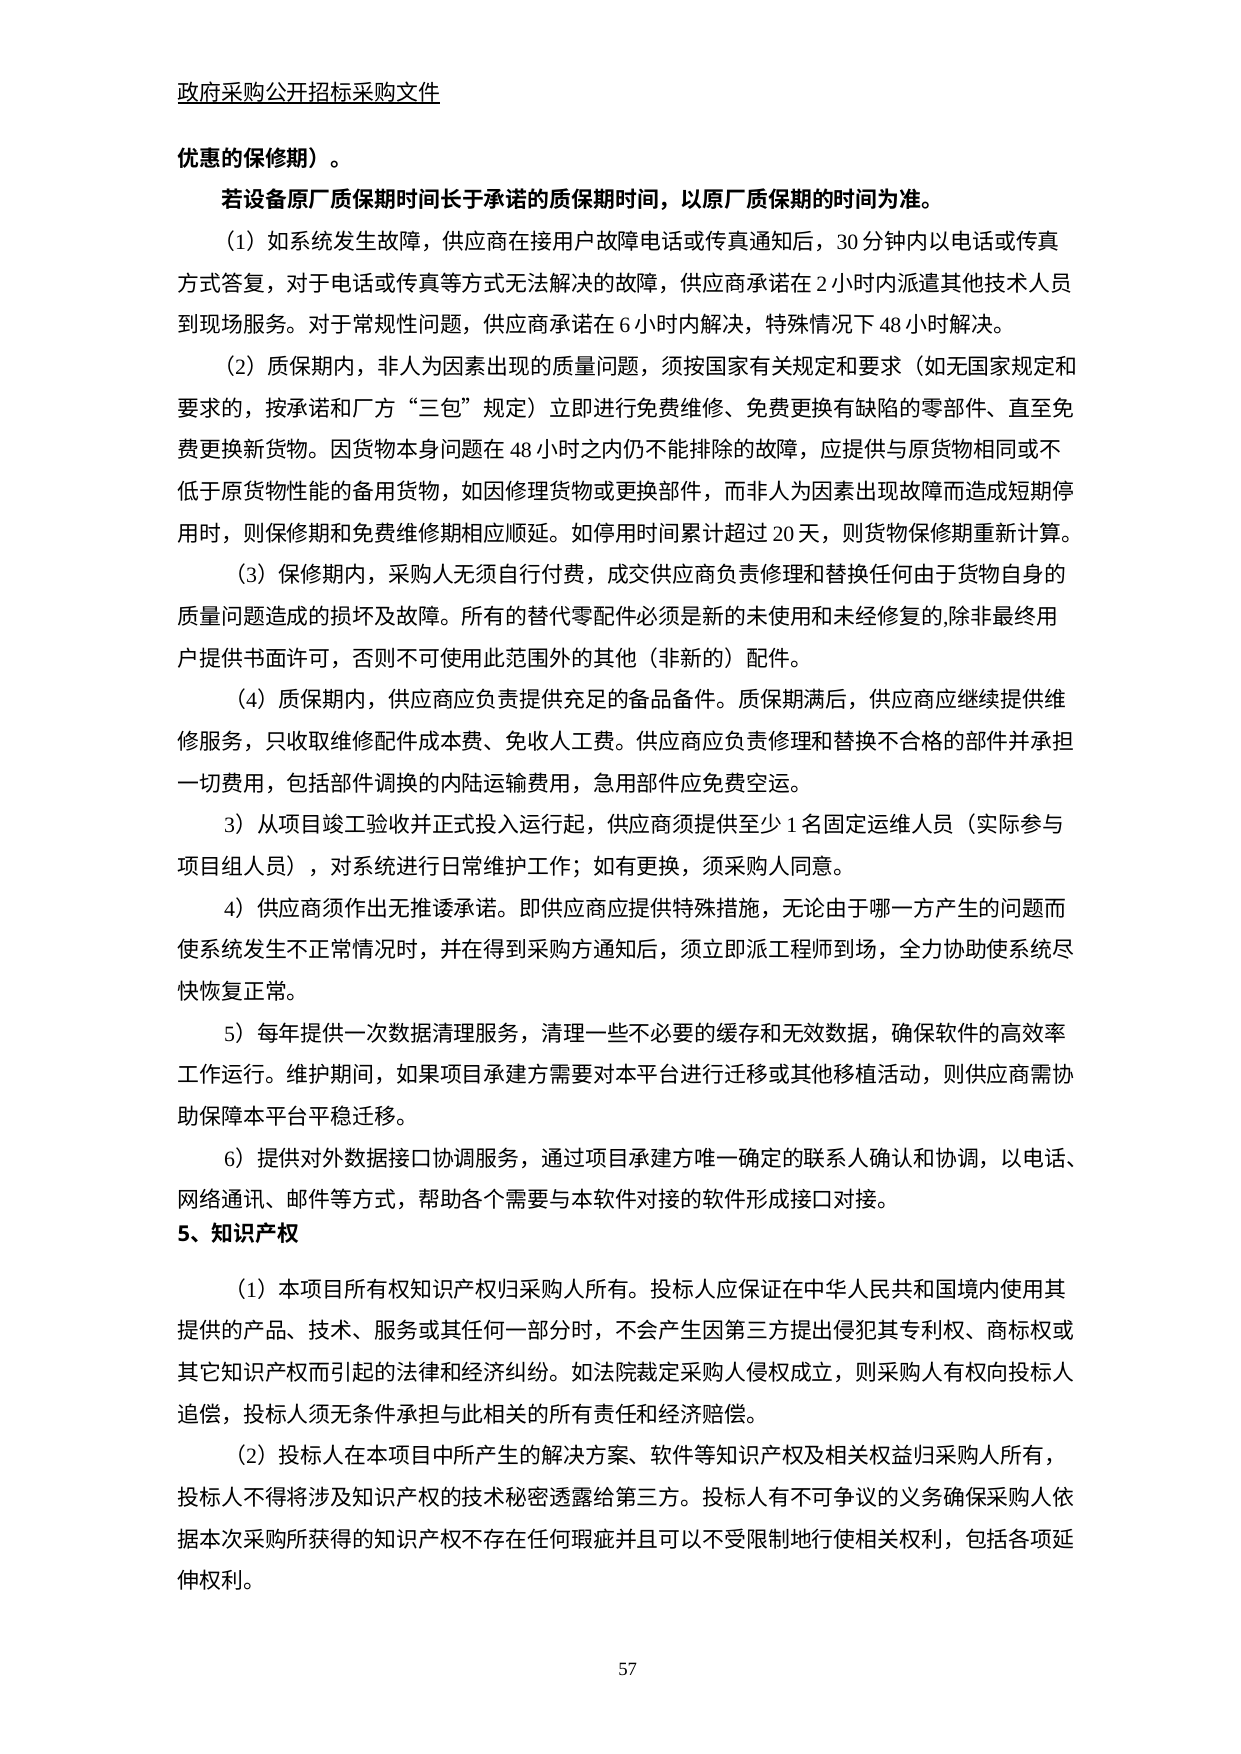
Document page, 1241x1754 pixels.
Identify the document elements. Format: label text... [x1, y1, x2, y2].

text （2）投标人在本项目中所产生的解决方案、软件等知识产权及相关权益归采购人所有，投标人不得将涉及知识产权的技术秘密透露给第三方。投标人有不可争议的义务确保采购人依据本次采购所获得的知识产权不存在任何瑕疵并且可以不受限制地行使相关权利，包括各项延伸权利。 [177, 1431, 1078, 1597]
text （1）本项目所有权知识产权归采购人所有。投标人应保证在中华人民共和国境内使用其提供的产品、技术、服务或其任何一部分时，不会产生因第三方提出侵犯其专利权、商标权或其它知识产权而引起的法律和经济纠纷。如法院裁定采购人侵权成立，则采购人有权向投标人追偿，投标人须无条件承担与此相关的所有责任和经济赔偿。 [177, 1264, 1078, 1431]
text （3）保修期内，采购人无须自行付费，成交供应商负责修理和替换任何由于货物自身的质量问题造成的损坏及故障。所有的替代零配件必须是新的未使用和未经修复的,除非最终用户提供书面许可，否则不可使用此范围外的其他（非新的）配件。 [177, 549, 1078, 674]
text （1）如系统发生故障，供应商在接用户故障电话或传真通知后，30分钟内以电话或传真方式答复，对于电话或传真等方式无法解决的故障，供应商承诺在2小时内派遣其他技术人员到现场服务。对于常规性问题，供应商承诺在6小时内解决，特殊情况下48小时解决。 [177, 216, 1078, 341]
text （4）质保期内，供应商应负责提供充足的备品备件。质保期满后，供应商应继续提供维修服务，只收取维修配件成本费、免收人工费。供应商应负责修理和替换不合格的部件并承担一切费用，包括部件调换的内陆运输费用，急用部件应免费空运。 [177, 674, 1078, 799]
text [177, 133, 1078, 174]
text 6）提供对外数据接口协调服务，通过项目承建方唯一确定的联系人确认和协调，以电话、网络通讯、邮件等方式，帮助各个需要与本软件对接的软件形成接口对接。 [177, 1133, 1078, 1216]
text （2）质保期内，非人为因素出现的质量问题，须按国家有关规定和要求（如无国家规定和要求的，按承诺和厂方“三包”规定）立即进行免费维修、免费更换有缺陷的零部件、直至免费更换新货物。因货物本身问题在48小时之内仍不能排除的故障，应提供与原货物相同或不低于原货物性能的备用货物，如因修理货物或更换部件，而非人为因素出现故障而造成短期停用时，则保修期和免费维修期相应顺延。如停用时间累计超过20天，则货物保修期重新计算。 [177, 341, 1078, 549]
text 5）每年提供一次数据清理服务，清理一些不必要的缓存和无效数据，确保软件的高效率工作运行。维护期间，如果项目承建方需要对本平台进行迁移或其他移植活动，则供应商需协助保障本平台平稳迁移。 [177, 1008, 1078, 1133]
text 若设备原厂质保期时间长于承诺的质保期时间，以原厂质保期的时间为准。 [177, 174, 1078, 216]
text 3）从项目竣工验收并正式投入运行起，供应商须提供至少1名固定运维人员（实际参与项目组人员），对系统进行日常维护工作；如有更换，须采购人同意。 [177, 799, 1078, 883]
subtitle 5、知识产权 [177, 1216, 1078, 1248]
text 4）供应商须作出无推诿承诺。即供应商应提供特殊措施，无论由于哪一方产生的问题而使系统发生不正常情况时，并在得到采购方通知后，须立即派工程师到场，全力协助使系统尽快恢复正常。 [177, 883, 1078, 1008]
